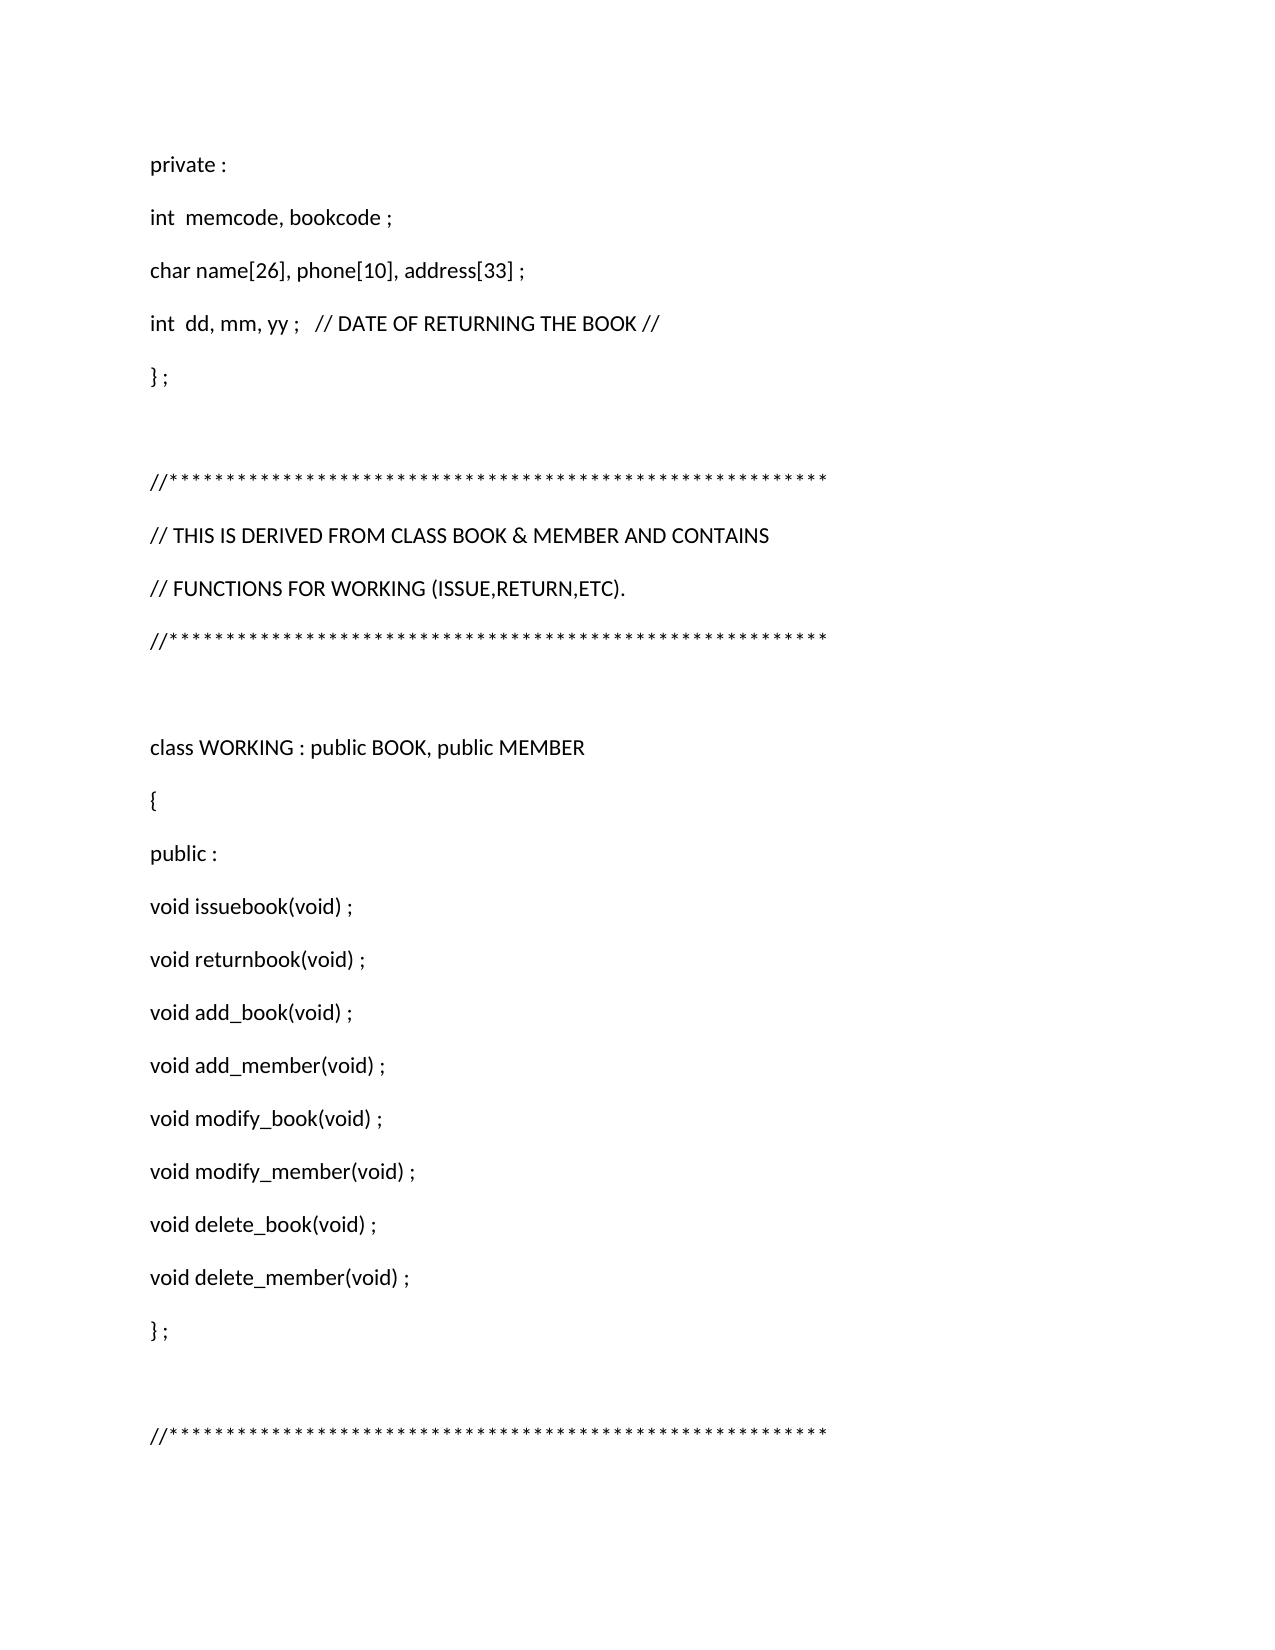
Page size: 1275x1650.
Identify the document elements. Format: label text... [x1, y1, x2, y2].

text void returnbook(void) ; [150, 945, 1125, 973]
text // FUNCTIONS FOR WORKING (ISSUE,RETURN,ETC). [150, 574, 1125, 602]
text class WORKING : public BOOK, public MEMBER [150, 733, 1125, 761]
text char name[26], phone[10], address[33] ; [150, 256, 1125, 284]
text void delete_member(void) ; [150, 1263, 1125, 1291]
text } ; [150, 1316, 1125, 1344]
text private : [150, 150, 1125, 178]
text void add_member(void) ; [150, 1051, 1125, 1079]
text void add_book(void) ; [150, 998, 1125, 1026]
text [150, 1422, 1125, 1451]
text //********************************************************** [150, 627, 1125, 655]
text } ; [150, 362, 1125, 390]
text { [150, 786, 1125, 814]
text void issuebook(void) ; [150, 892, 1125, 920]
text int memcode, bookcode ; [150, 203, 1125, 231]
text void modify_member(void) ; [150, 1157, 1125, 1185]
text //********************************************************** [150, 468, 1125, 496]
text int dd, mm, yy ; // DATE OF RETURNING THE BOOK // [150, 309, 1125, 337]
text void delete_book(void) ; [150, 1210, 1125, 1238]
text void modify_book(void) ; [150, 1104, 1125, 1132]
text public : [150, 839, 1125, 867]
text // THIS IS DERIVED FROM CLASS BOOK & MEMBER AND CONTAINS [150, 521, 1125, 549]
